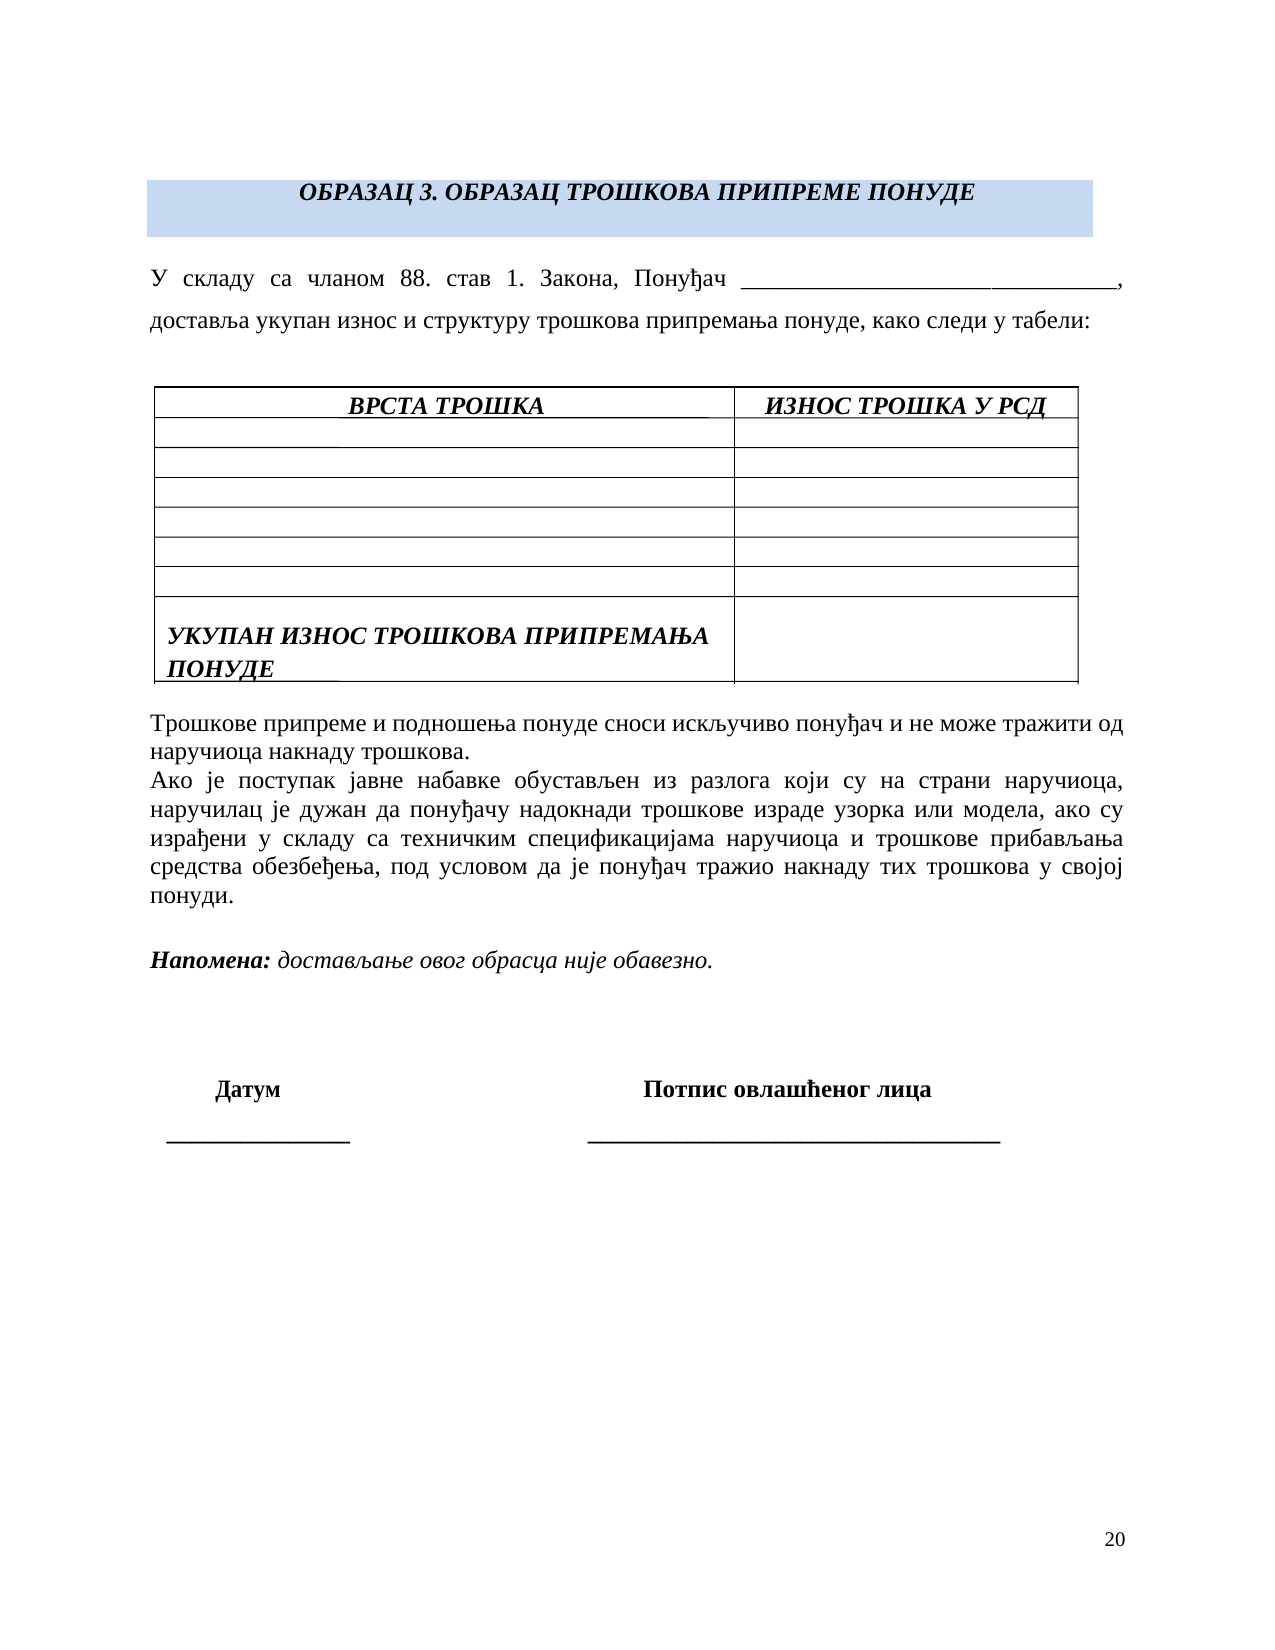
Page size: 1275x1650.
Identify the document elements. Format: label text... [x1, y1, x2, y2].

text У складу са чланом 88. став 1. Закона, Понуђач ______________________________, доставља укупан износ и структуру трошкова припремања понуде, како следи у табели: [150, 263, 1123, 333]
text Напомена: достављање овог обрасца није обавезно. [150, 945, 1125, 973]
table_header ВРСТА ТРОШКА [154, 388, 654, 420]
text Ако је поступак јавне набавке обустављен из разлога који су на страни наручиоца, наручилац је дужан да понуђачу надокнади трошкове израде узорка или модела, ако су израђени у складу са техничким спецификацијама наручиоца и трошкове прибављања средства обезбеђења, под условом да је понуђач тражио накнаду тих трошкова у својој понуди. [150, 765, 1125, 909]
table_cell _______________ [150, 1103, 462, 1146]
text ОБРАЗАЦ 3. ОБРАЗАЦ ТРОШКОВА ПРИПРЕМЕ ПОНУДЕ [150, 177, 1125, 206]
table_cell _________________________________ [463, 1103, 1000, 1146]
text Трошкове припреме и подношења понуде сноси искључиво понуђач и не може тражити од наручиоца накнаду трошкова. [150, 708, 1125, 765]
table_header Датум [150, 1069, 462, 1102]
table_header Потпис овлашћеног лица [463, 1069, 1000, 1102]
table_header ИЗНОС ТРОШКА У РСД [654, 388, 1079, 420]
text УКУПАН ИЗНОС ТРОШКОВА ПРИПРЕМАЊА ПОНУДЕ [167, 621, 756, 683]
